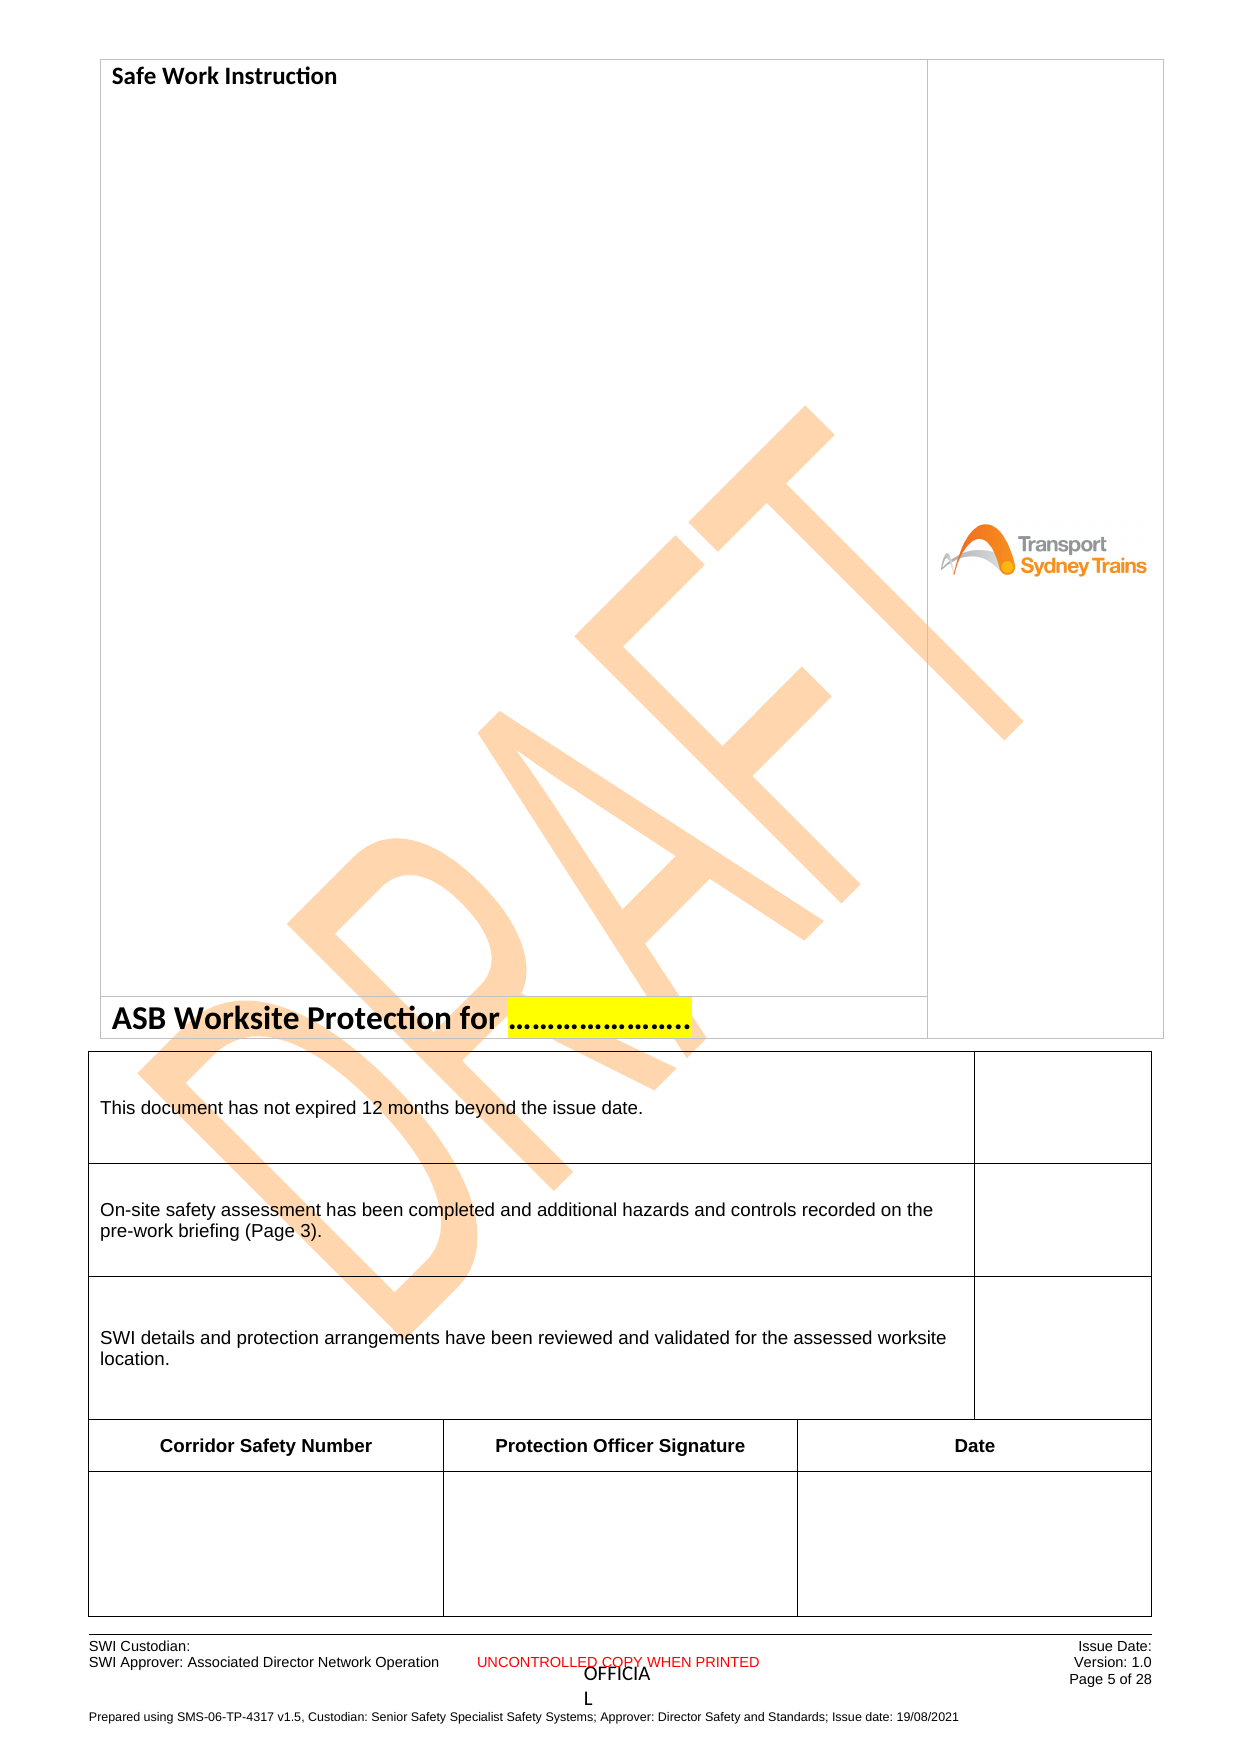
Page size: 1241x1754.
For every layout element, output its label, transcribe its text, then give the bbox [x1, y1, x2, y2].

table_cell [798, 1472, 1151, 1616]
table_cell [975, 1052, 1151, 1163]
table_cell This document has not expired 12 months beyond the issue date. [89, 1052, 974, 1163]
table_cell On-site safety assessment has been completed and additional hazards and controls recorded on the pre-work briefing (Page 3). [89, 1164, 974, 1276]
table_cell [975, 1164, 1151, 1276]
picture [938, 515, 1153, 583]
table_cell [89, 1472, 443, 1616]
table_cell [444, 1472, 797, 1616]
table_cell SWI details and protection arrangements have been reviewed and validated for the assessed worksite location. [89, 1277, 974, 1419]
table_cell Corridor Safety Number [89, 1420, 443, 1471]
table_cell [975, 1277, 1151, 1419]
table_cell Protection Officer Signature [444, 1420, 797, 1471]
table_cell Date [798, 1420, 1151, 1471]
